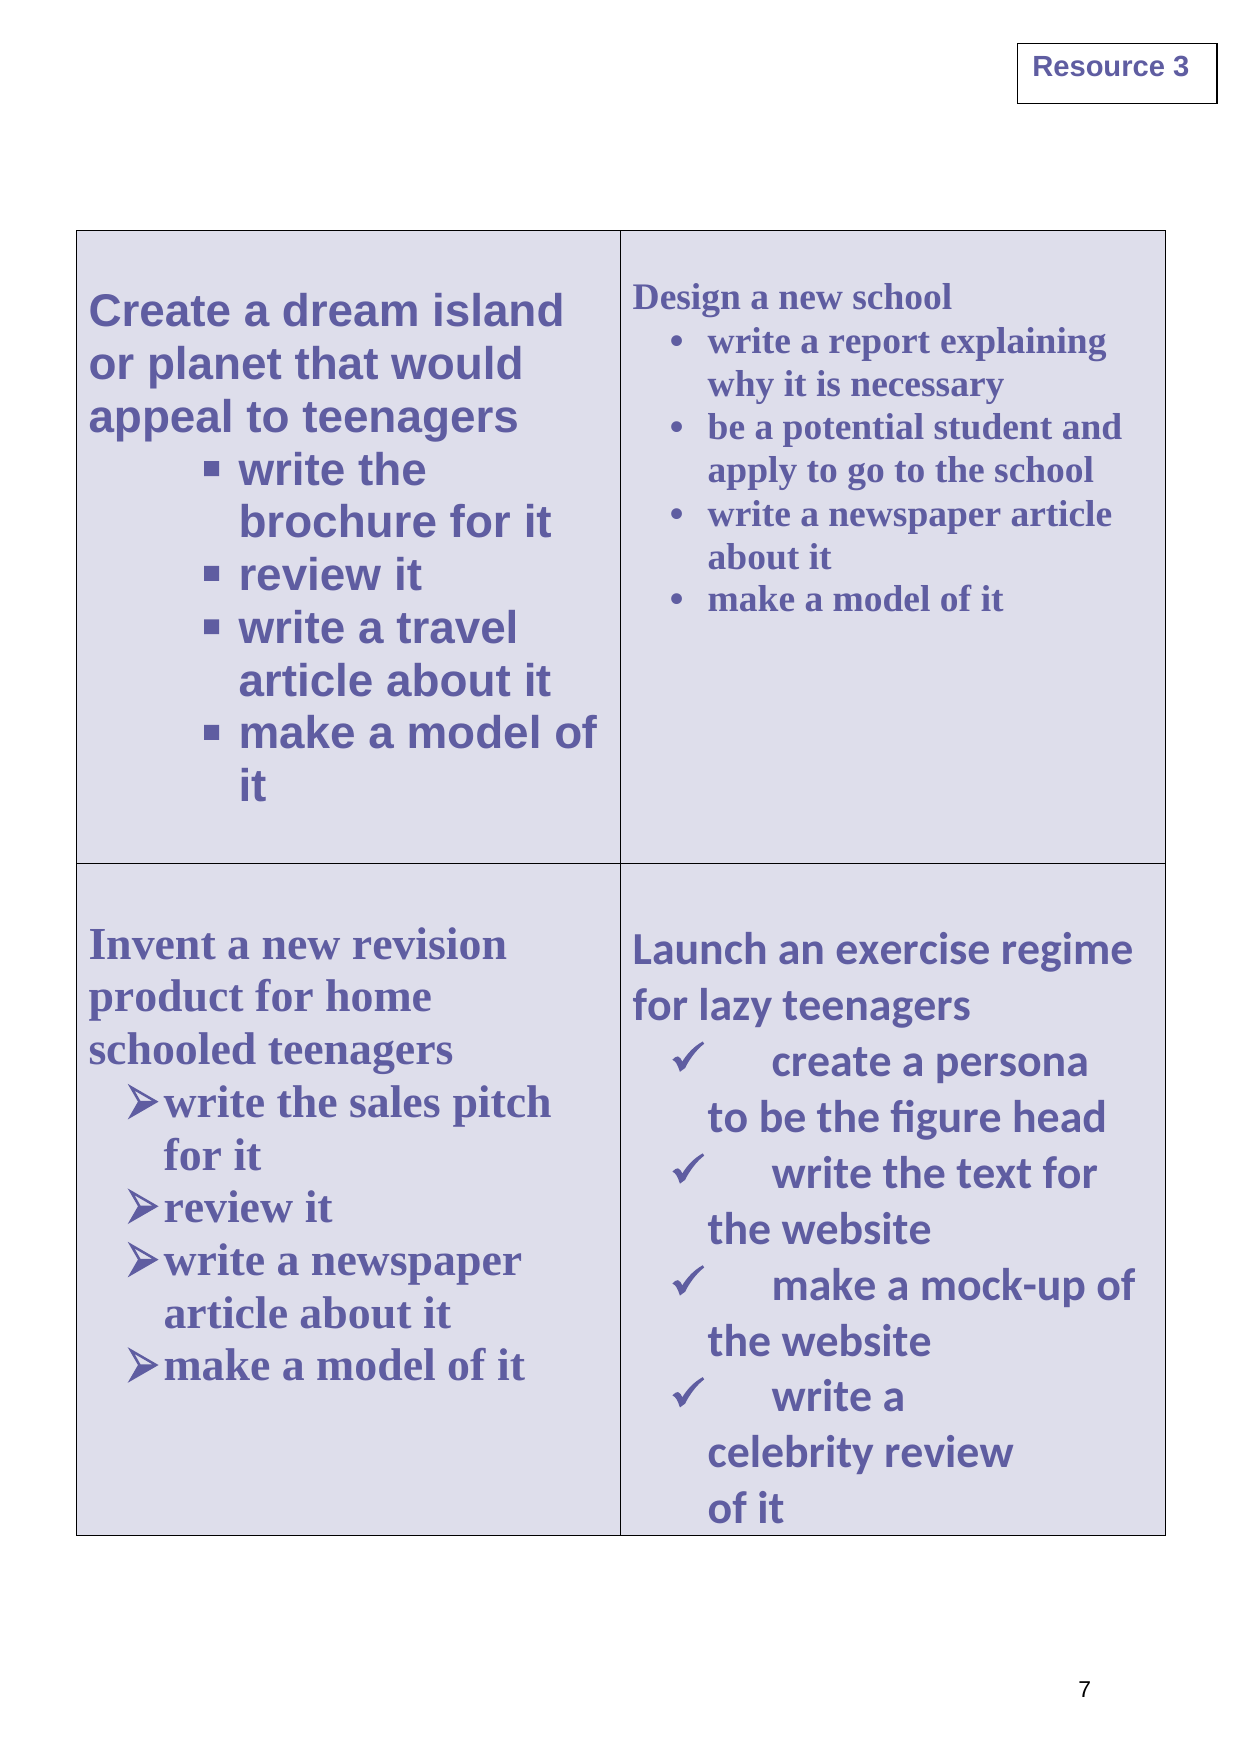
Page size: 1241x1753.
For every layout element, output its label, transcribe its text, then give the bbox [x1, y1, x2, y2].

table_header Design a new school write a report explaining why it is necessary be a potential student and apply to go to the school write a newspaper article about it make a model of it [621, 231, 1165, 863]
table_header Create a dream island or planet that would appeal to teenagers write the brochure for it review it write a travel article about it make a model of it [77, 231, 620, 863]
table_cell Invent a new revision product for home schooled teenagers write the sales pitch for it review it write a newspaper article about it make a model of it [77, 864, 620, 1535]
table_cell Launch an exercise regime for lazy teenagers create a persona to be the figure head write the text for the website make a mock-up of the website write a celebrity review of it [621, 864, 1165, 1535]
